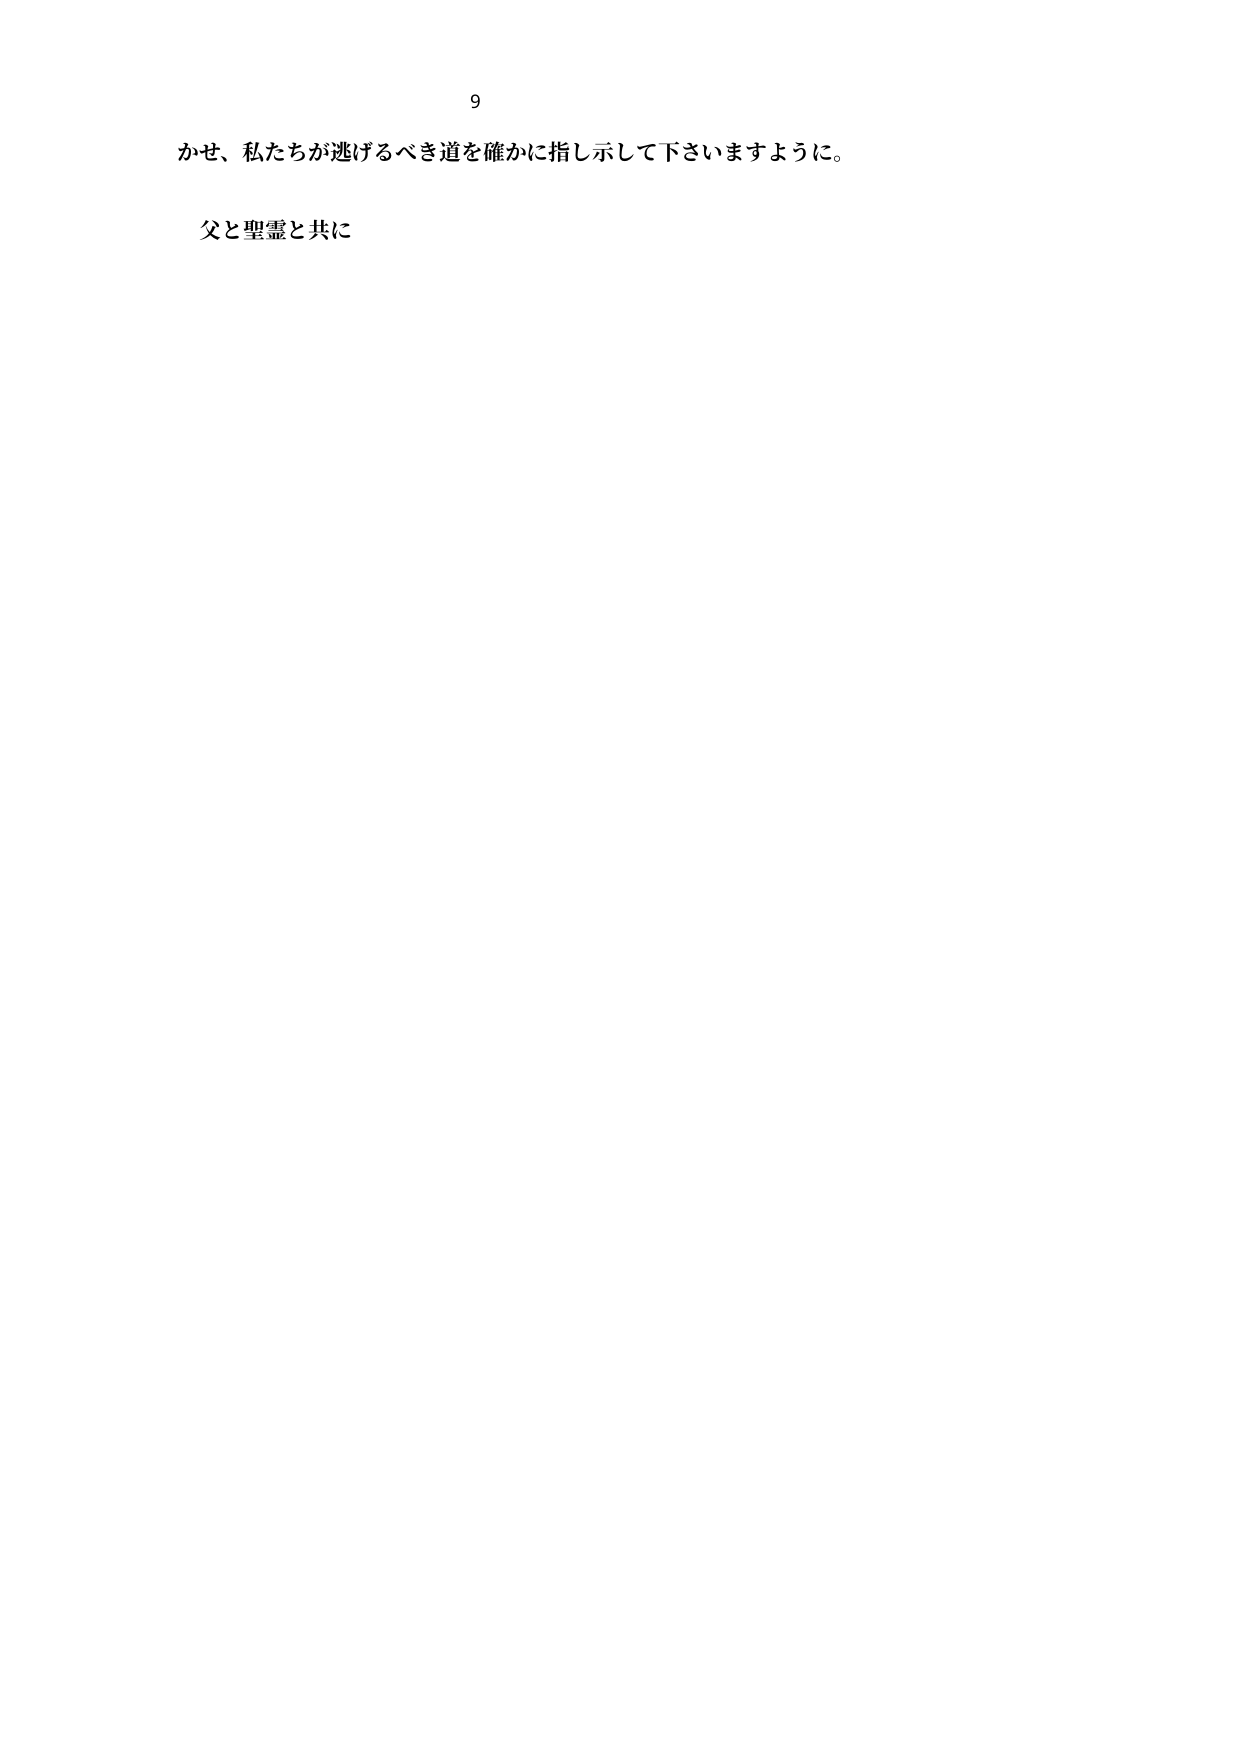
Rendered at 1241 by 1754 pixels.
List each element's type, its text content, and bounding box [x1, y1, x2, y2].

text 父と聖霊と共に [177, 198, 1063, 259]
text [177, 120, 1063, 182]
